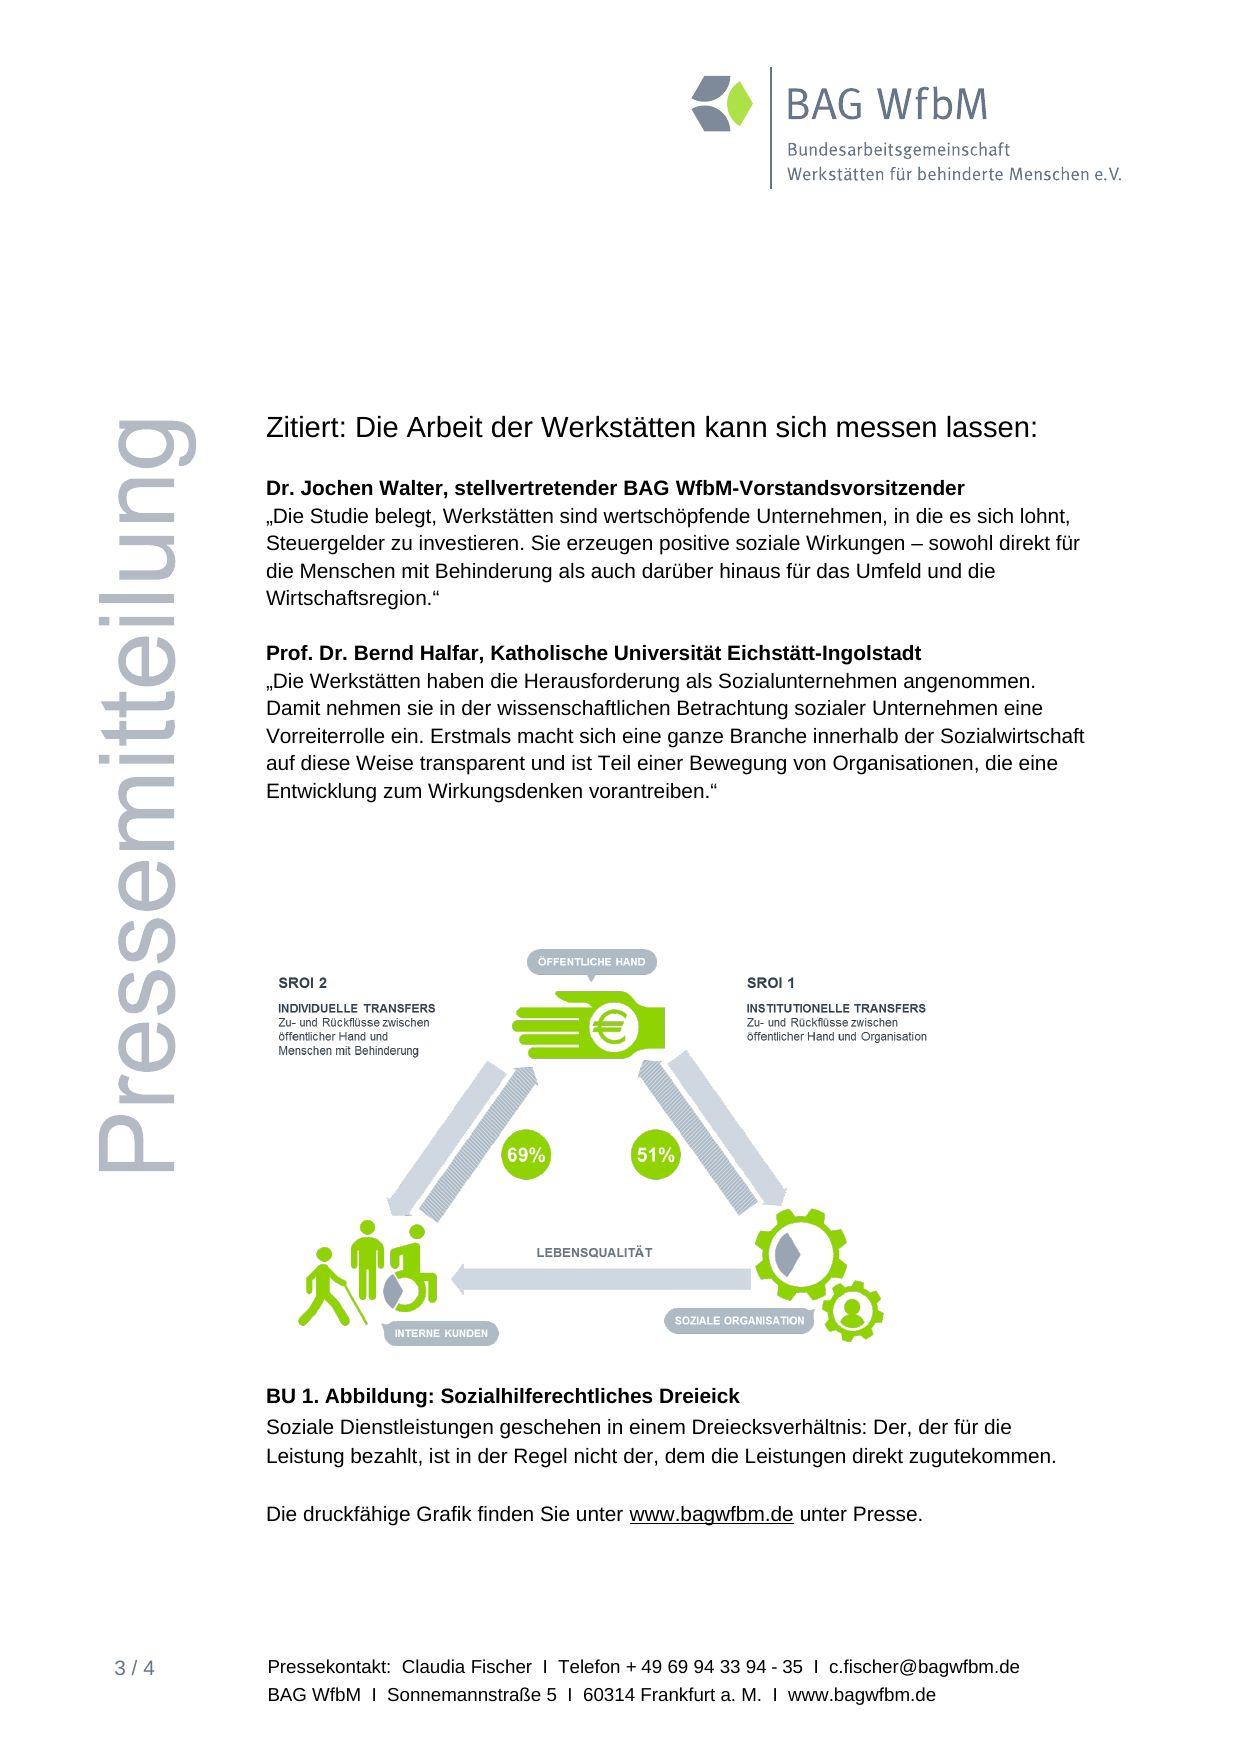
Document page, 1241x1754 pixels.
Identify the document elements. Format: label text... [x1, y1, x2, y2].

text „Die Studie belegt, Werkstätten sind wertschöpfende Unternehmen, in die es sich lohnt, Steuergelder zu investieren. Sie erzeugen positive soziale Wirkungen – sowohl direkt für die Menschen mit Behinderung als auch darüber hinaus für das Umfeld und die Wirtschaftsregion.“ [266, 503, 1092, 610]
text Die druckfähige Grafik finden Sie unter www.bagwfbm.de unter Presse. [266, 1498, 1092, 1528]
text Prof. Dr. Bernd Halfar, Katholische Universität Eichstätt-Ingolstadt [266, 641, 1092, 665]
picture [269, 949, 939, 1346]
text Zitiert: Die Arbeit der Werkstätten kann sich messen lassen: [266, 410, 1092, 443]
text Dr. Jochen Walter, stellvertretender BAG WfbM-Vorstandsvorsitzender [266, 476, 1092, 500]
text BU 1. Abbildung: Sozialhilferechtliches Dreieick [266, 1383, 1092, 1407]
text „Die Werkstätten haben die Herausforderung als Sozialunternehmen angenommen. Damit nehmen sie in der wissenschaftlichen Betrachtung sozialer Unternehmen eine Vorreiterrolle ein. Erstmals macht sich eine ganze Branche innerhalb der Sozialwirtschaft auf diese Weise transparent und ist Teil einer Bewegung von Organisationen, die eine Entwicklung zum Wirkungsdenken vorantreiben.“ [266, 668, 1092, 802]
text Soziale Dienstleistungen geschehen in einem Dreiecksverhältnis: Der, der für die Leistung bezahlt, ist in der Regel nicht der, dem die Leistungen direkt zugutekommen. [266, 1411, 1092, 1469]
